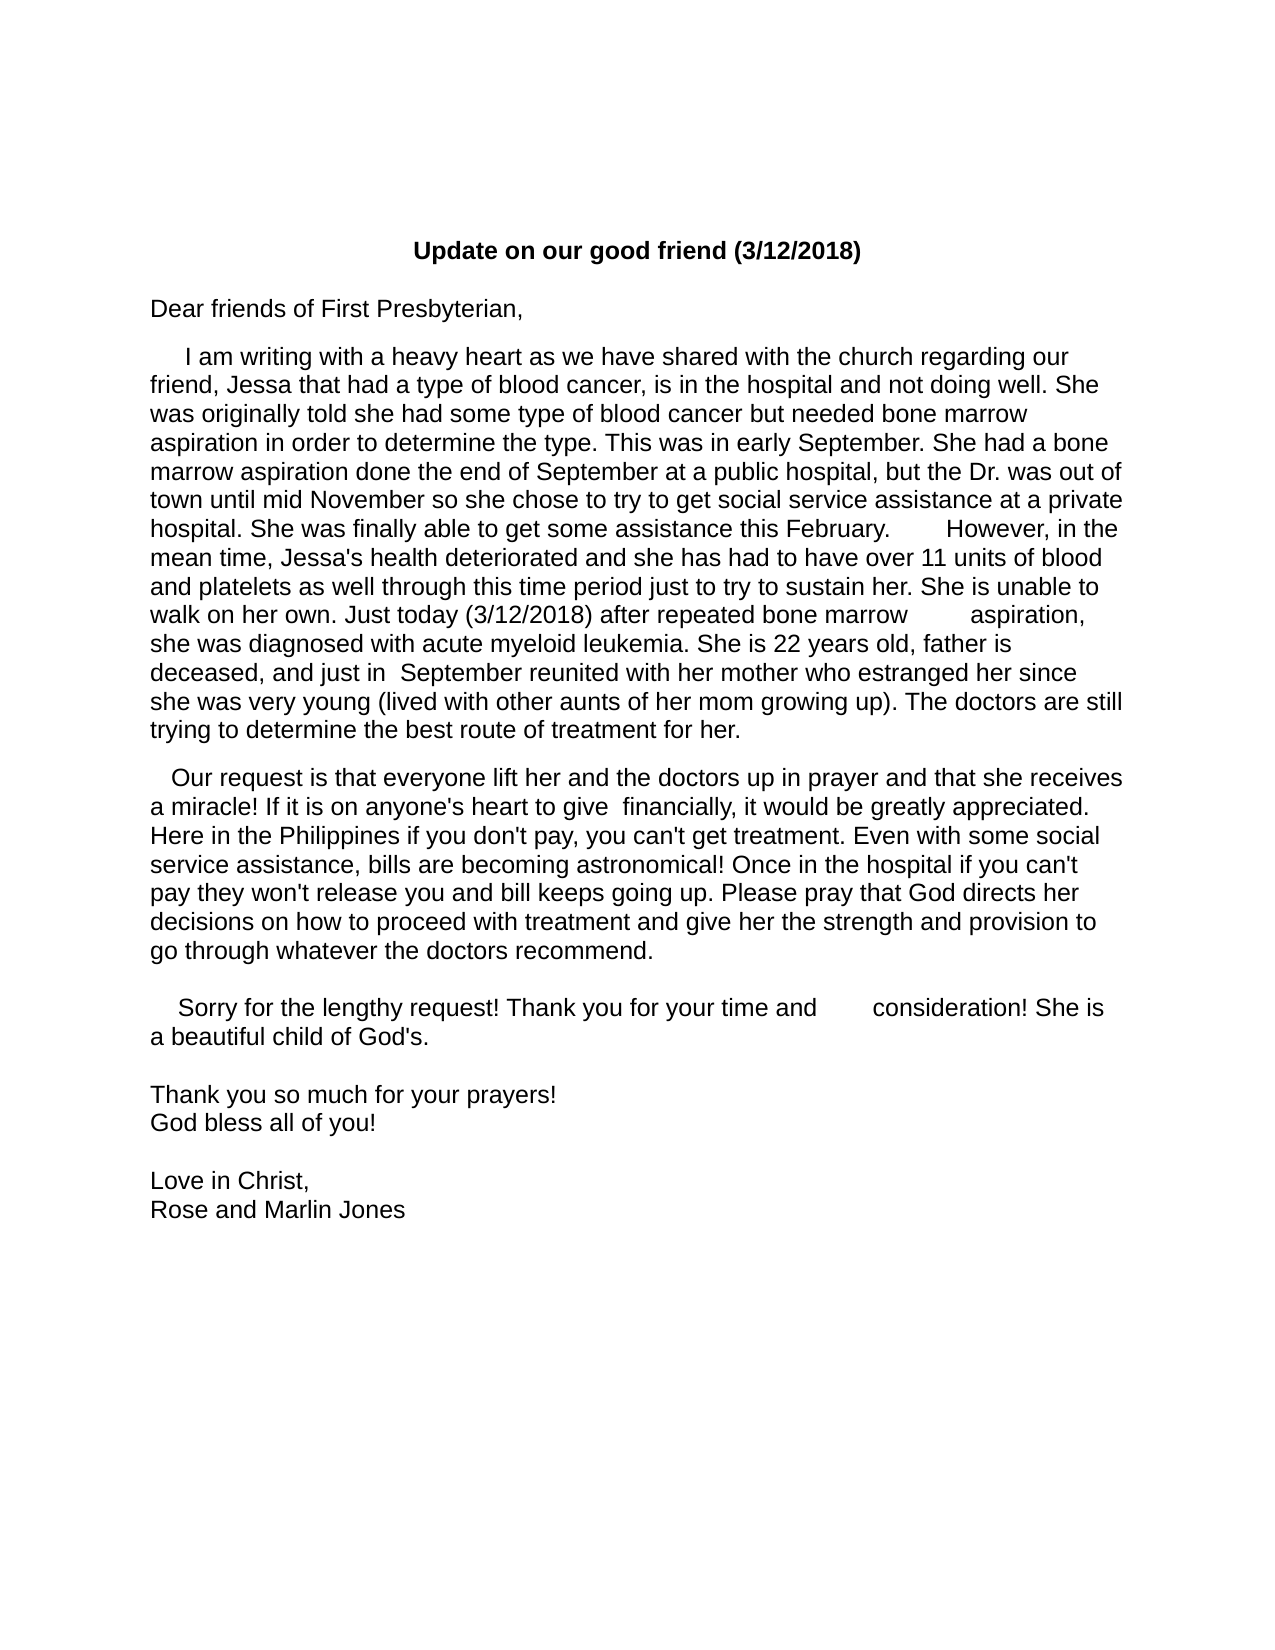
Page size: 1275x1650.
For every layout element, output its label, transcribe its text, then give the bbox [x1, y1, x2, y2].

text I am writing with a heavy heart as we have shared with the church regarding our friend, Jessa that had a type of blood cancer, is in the hospital and not doing well. She was originally told she had some type of blood cancer but needed bone marrow aspiration in order to determine the type. This was in early September. She had a bone marrow aspiration done the end of September at a public hospital, but the Dr. was out of town until mid November so she chose to try to get social service assistance at a private hospital. She was finally able to get some assistance this February. However, in the mean time, Jessa's health deteriorated and she has had to have over 11 units of blood and platelets as well through this time period just to try to sustain her. She is unable to walk on her own. Just today (3/12/2018) after repeated bone marrow aspiration, she was diagnosed with acute myeloid leukemia. She is 22 years old, father is deceased, and just in September reunited with her mother who estranged her since she was very young (lived with other aunts of her mom growing up). The doctors are still trying to determine the best route of treatment for her. [150, 342, 1125, 744]
text Love in Christ, [150, 1166, 1125, 1194]
text Rose and Marlin Jones [150, 1194, 1125, 1223]
text Sorry for the lengthy request! Thank you for your time and consideration! She is a beautiful child of God's. [150, 993, 1125, 1051]
text Thank you so much for your prayers! [150, 1079, 1125, 1108]
text Our request is that everyone lift her and the doctors up in prayer and that she receives a miracle! If it is on anyone's heart to give financially, it would be greatly appreciated. Here in the Philippines if you don't pay, you can't get treatment. Even with some social service assistance, bills are becoming astronomical! Once in the hospital if you can't pay they won't release you and bill keeps going up. Please pray that God directs her decisions on how to proceed with treatment and give her the strength and provision to go through whatever the doctors recommend. [150, 763, 1125, 964]
text Update on our good friend (3/12/2018) [150, 236, 1125, 265]
text Dear friends of First Presbyterian, [150, 294, 1125, 322]
text God bless all of you! [150, 1108, 1125, 1137]
